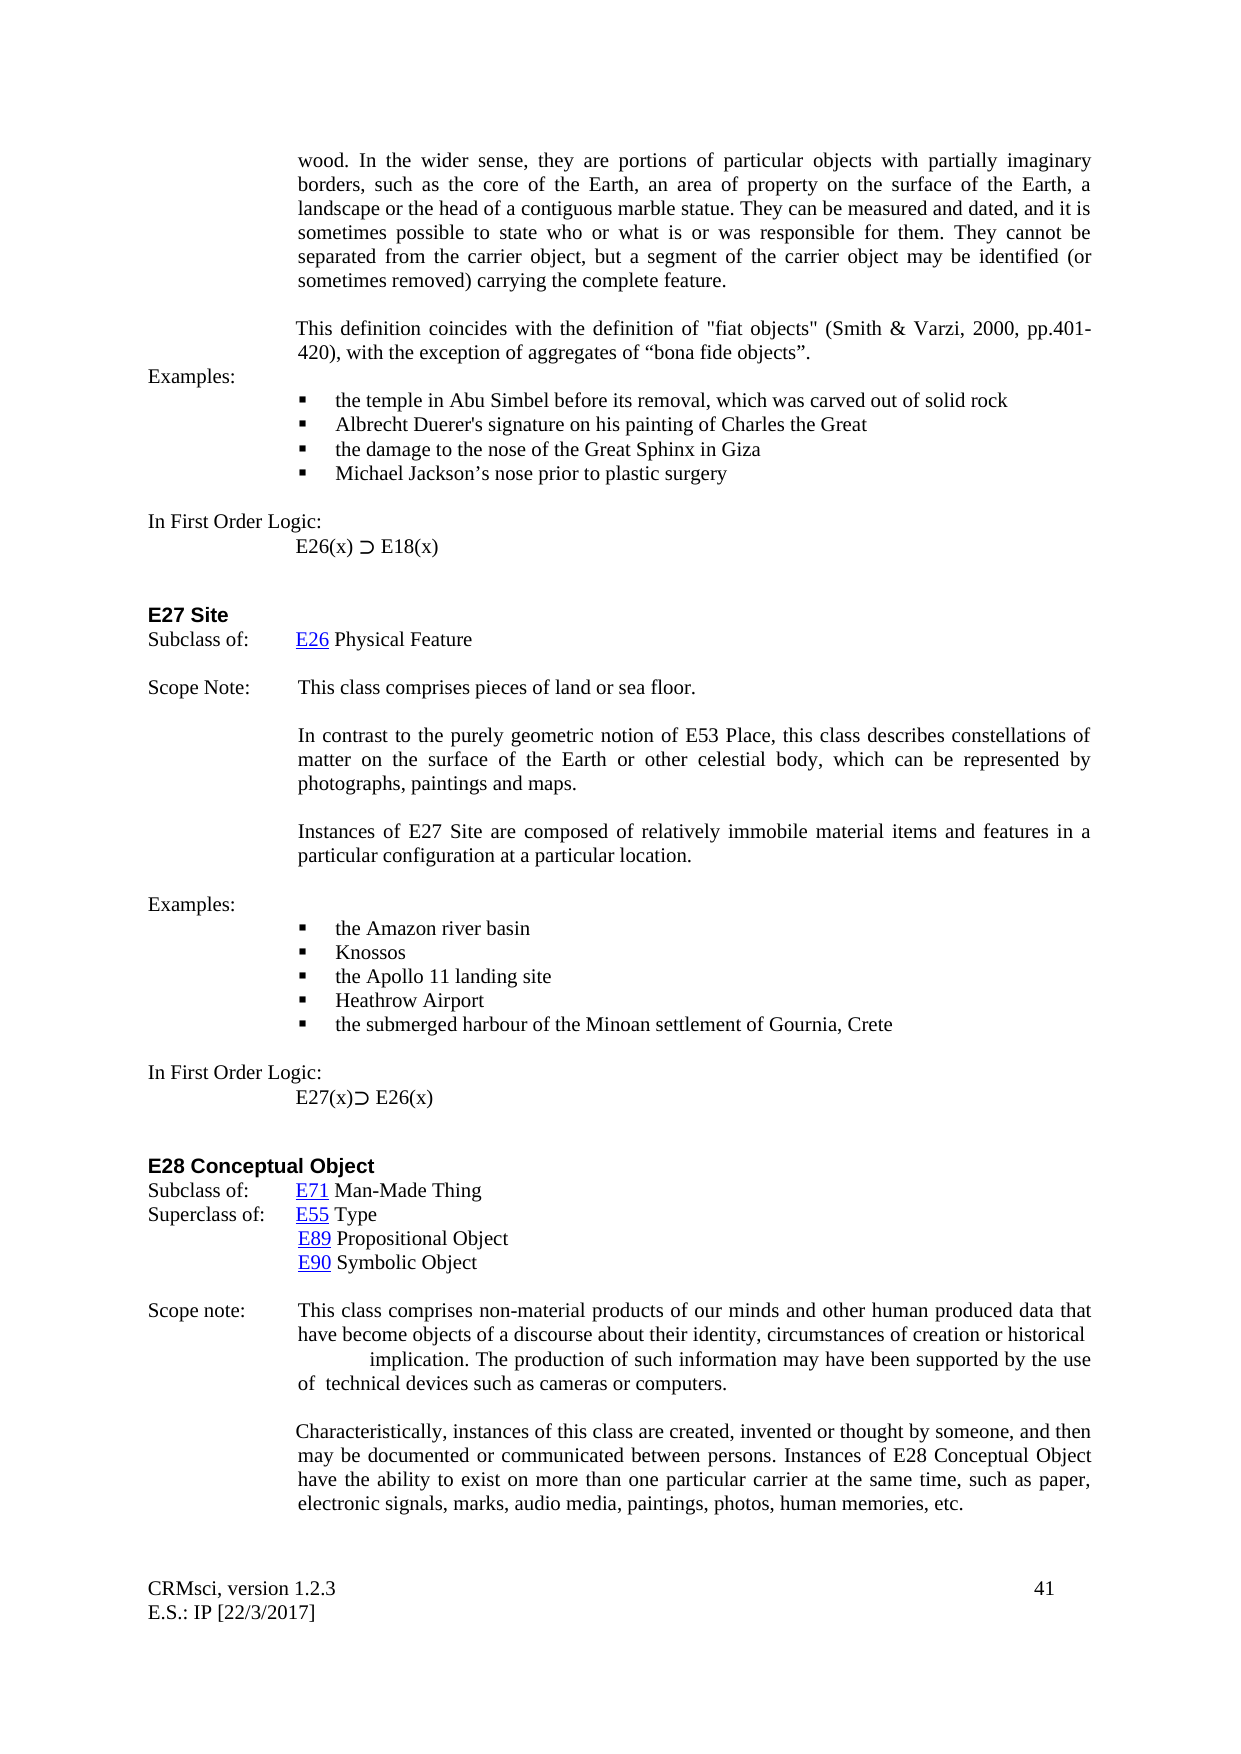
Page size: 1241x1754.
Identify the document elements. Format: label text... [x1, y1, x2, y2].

text This definition coincides with the definition of "fiat objects" (Smith & Varzi, 2000, pp.401-420), with the exception of aggregates of “bona fide objects”. [295, 316, 1092, 364]
list the damage to the nose of the Great Sphinx in Giza [260, 436, 1092, 461]
list the Amazon river basin [260, 916, 1092, 939]
text Examples: [148, 891, 1092, 916]
subtitle E27 Site [148, 603, 1092, 627]
list Albrecht Duerer's signature on his painting of Charles the Great [260, 412, 1092, 436]
text E26(x) ⊃ E18(x) [148, 533, 1092, 558]
text Subclass of: E26 Physical Feature [148, 627, 1092, 651]
list Michael Jackson’s nose prior to plastic surgery [260, 461, 1092, 484]
list the temple in Abu Simbel before its removal, which was carved out of solid rock [260, 388, 1092, 412]
text In First Order Logic: [148, 509, 1092, 533]
subtitle E28 Conceptual Object [148, 1154, 1092, 1178]
list Knossos [260, 939, 1092, 964]
text Scope Note: This class comprises pieces of land or sea floor. [148, 675, 1092, 699]
list Heathrow Airport [260, 988, 1092, 1012]
list the Apollo 11 landing site [260, 964, 1092, 988]
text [298, 148, 1092, 292]
text In contrast to the purely geometric notion of E53 Place, this class describes constellations of matter on the surface of the Earth or other celestial body, which can be represented by photographs, paintings and maps. [298, 723, 1092, 795]
list the submerged harbour of the Minoan settlement of Gournia, Crete [260, 1012, 1092, 1036]
text Subclass of: E71 Man-Made Thing [148, 1178, 1092, 1202]
text Scope note: This class comprises non-material products of our minds and other human produced data that have become objects of a discourse about their identity, circumstances of creation or historical implication. The production of such information may have been supported by the use of technical devices such as cameras or computers. [148, 1298, 1092, 1394]
text Characteristically, instances of this class are created, invented or thought by someone, and then may be documented or communicated between persons. Instances of E28 Conceptual Object have the ability to exist on more than one particular carrier at the same time, such as paper, electronic signals, marks, audio media, paintings, photos, human memories, etc. [295, 1419, 1092, 1515]
text Examples: [148, 364, 1092, 388]
text E27(x)⊃ E26(x) [148, 1084, 1092, 1109]
text Instances of E27 Site are composed of relatively immobile material items and features in a particular configuration at a particular location. [298, 819, 1092, 867]
text E90 Symbolic Object [298, 1250, 1092, 1274]
text In First Order Logic: [148, 1060, 1092, 1084]
text E89 Propositional Object [298, 1226, 1092, 1250]
text Superclass of: E55 Type [148, 1202, 1092, 1226]
